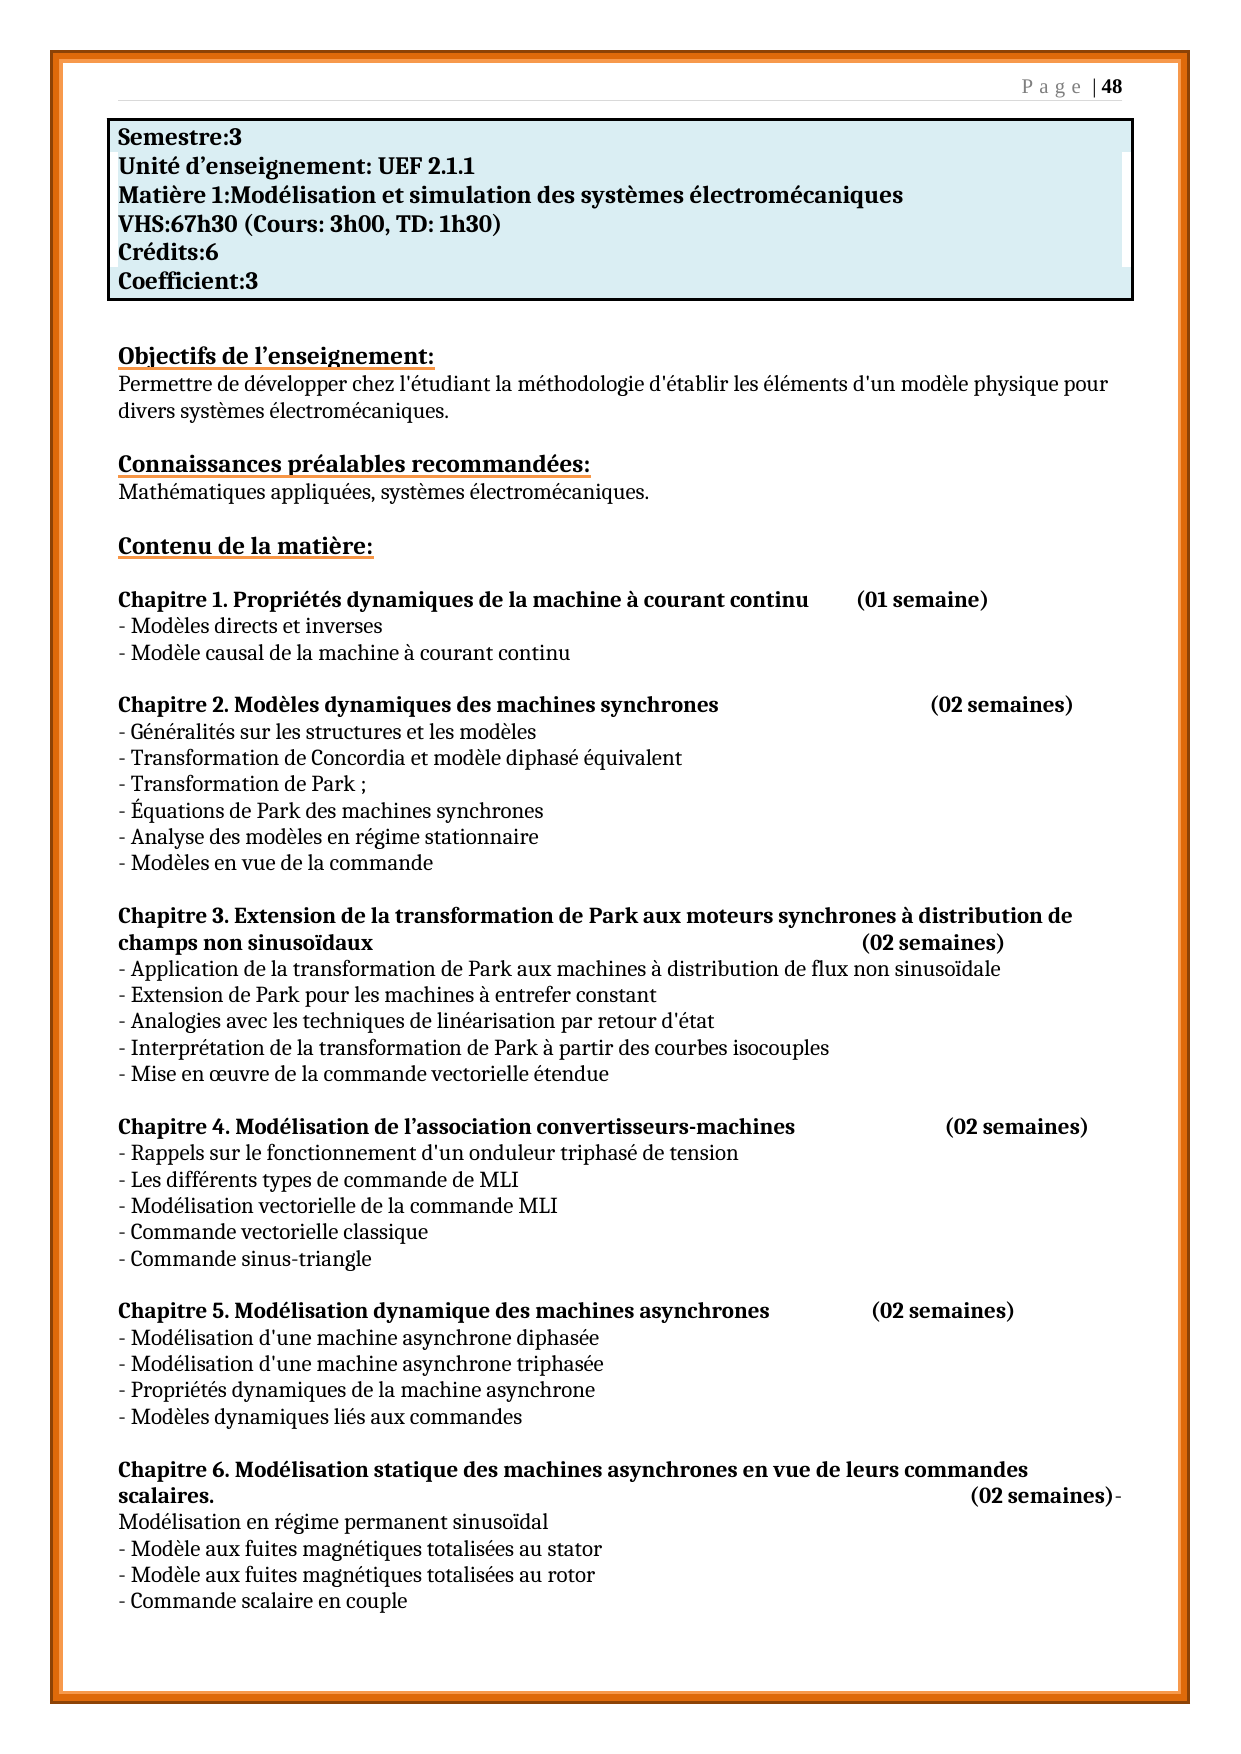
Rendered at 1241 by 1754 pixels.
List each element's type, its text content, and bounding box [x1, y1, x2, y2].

text - Rappels sur le fonctionnement d'un onduleur triphasé de tension [118, 1140, 1122, 1166]
text - Transformation de Concordia et modèle diphasé équivalent [118, 745, 1122, 771]
text - Généralités sur les structures et les modèles [118, 718, 1122, 745]
text Semestre:3 [110, 121, 1131, 152]
text - Application de la transformation de Park aux machines à distribution de flux non sinusoïdale [118, 956, 1122, 982]
text Permettre de développer chez l'étudiant la méthodologie d'établir les éléments d'un modèle physique pour divers systèmes électromécaniques. [118, 371, 1122, 424]
text - Mise en œuvre de la commande vectorielle étendue [118, 1061, 1122, 1087]
text - Modélisation d'une machine asynchrone diphasée [118, 1324, 1122, 1351]
text Connaissances préalables recommandées: [118, 450, 1122, 479]
text - Commande sinus-triangle [118, 1246, 1122, 1272]
text Chapitre 4. Modélisation de l’association convertisseurs-machines (02 semaines) [118, 1114, 1122, 1140]
text Chapitre 2. Modèles dynamiques des machines synchrones (02 semaines) [118, 692, 1122, 718]
text Chapitre 6. Modélisation statique des machines asynchrones en vue de leurs commandes scalaires. (02 semaines)- Modélisation en régime permanent sinusoïdal [118, 1456, 1122, 1535]
text - Commande scalaire en couple [118, 1588, 1122, 1614]
text - Modélisation d'une machine asynchrone triphasée [118, 1351, 1122, 1377]
text - Extension de Park pour les machines à entrefer constant [118, 982, 1122, 1008]
text - Modèle causal de la machine à courant continu [118, 639, 1122, 666]
text - Modèles en vue de la commande [118, 850, 1122, 877]
text Matière 1:Modélisation et simulation des systèmes électromécaniques [118, 181, 1122, 209]
text - Les différents types de commande de MLI [118, 1166, 1122, 1193]
text - Propriétés dynamiques de la machine asynchrone [118, 1377, 1122, 1404]
text - Analogies avec les techniques de linéarisation par retour d'état [118, 1008, 1122, 1035]
text - Interprétation de la transformation de Park à partir des courbes isocouples [118, 1035, 1122, 1061]
text Contenu de la matière: [118, 532, 1122, 560]
text Chapitre 3. Extension de la transformation de Park aux moteurs synchrones à distribution de champs non sinusoïdaux (02 semaines) [118, 903, 1122, 956]
text - Modèle aux fuites magnétiques totalisées au rotor [118, 1562, 1122, 1588]
text - Modèles dynamiques liés aux commandes [118, 1404, 1122, 1430]
text Chapitre 5. Modélisation dynamique des machines asynchrones (02 semaines) [118, 1298, 1122, 1324]
text Mathématiques appliquées, systèmes électromécaniques. [118, 479, 1122, 505]
text VHS:67h30 (Cours: 3h00, TD: 1h30) [118, 209, 1122, 238]
text Chapitre 1. Propriétés dynamiques de la machine à courant continu (01 semaine) [118, 587, 1122, 613]
text - Commande vectorielle classique [118, 1219, 1122, 1246]
text Objectifs de l’enseignement: [118, 342, 1122, 371]
text Crédits:6 [118, 238, 1122, 262]
text Coefficient:3 [110, 262, 1131, 298]
text - Modèle aux fuites magnétiques totalisées au stator [118, 1535, 1122, 1562]
text - Transformation de Park ; [118, 771, 1122, 797]
text - Analyse des modèles en régime stationnaire [118, 824, 1122, 850]
text - Équations de Park des machines synchrones [118, 797, 1122, 824]
text - Modélisation vectorielle de la commande MLI [118, 1193, 1122, 1219]
text Unité d’enseignement: UEF 2.1.1 [118, 152, 1122, 181]
text - Modèles directs et inverses [118, 613, 1122, 639]
